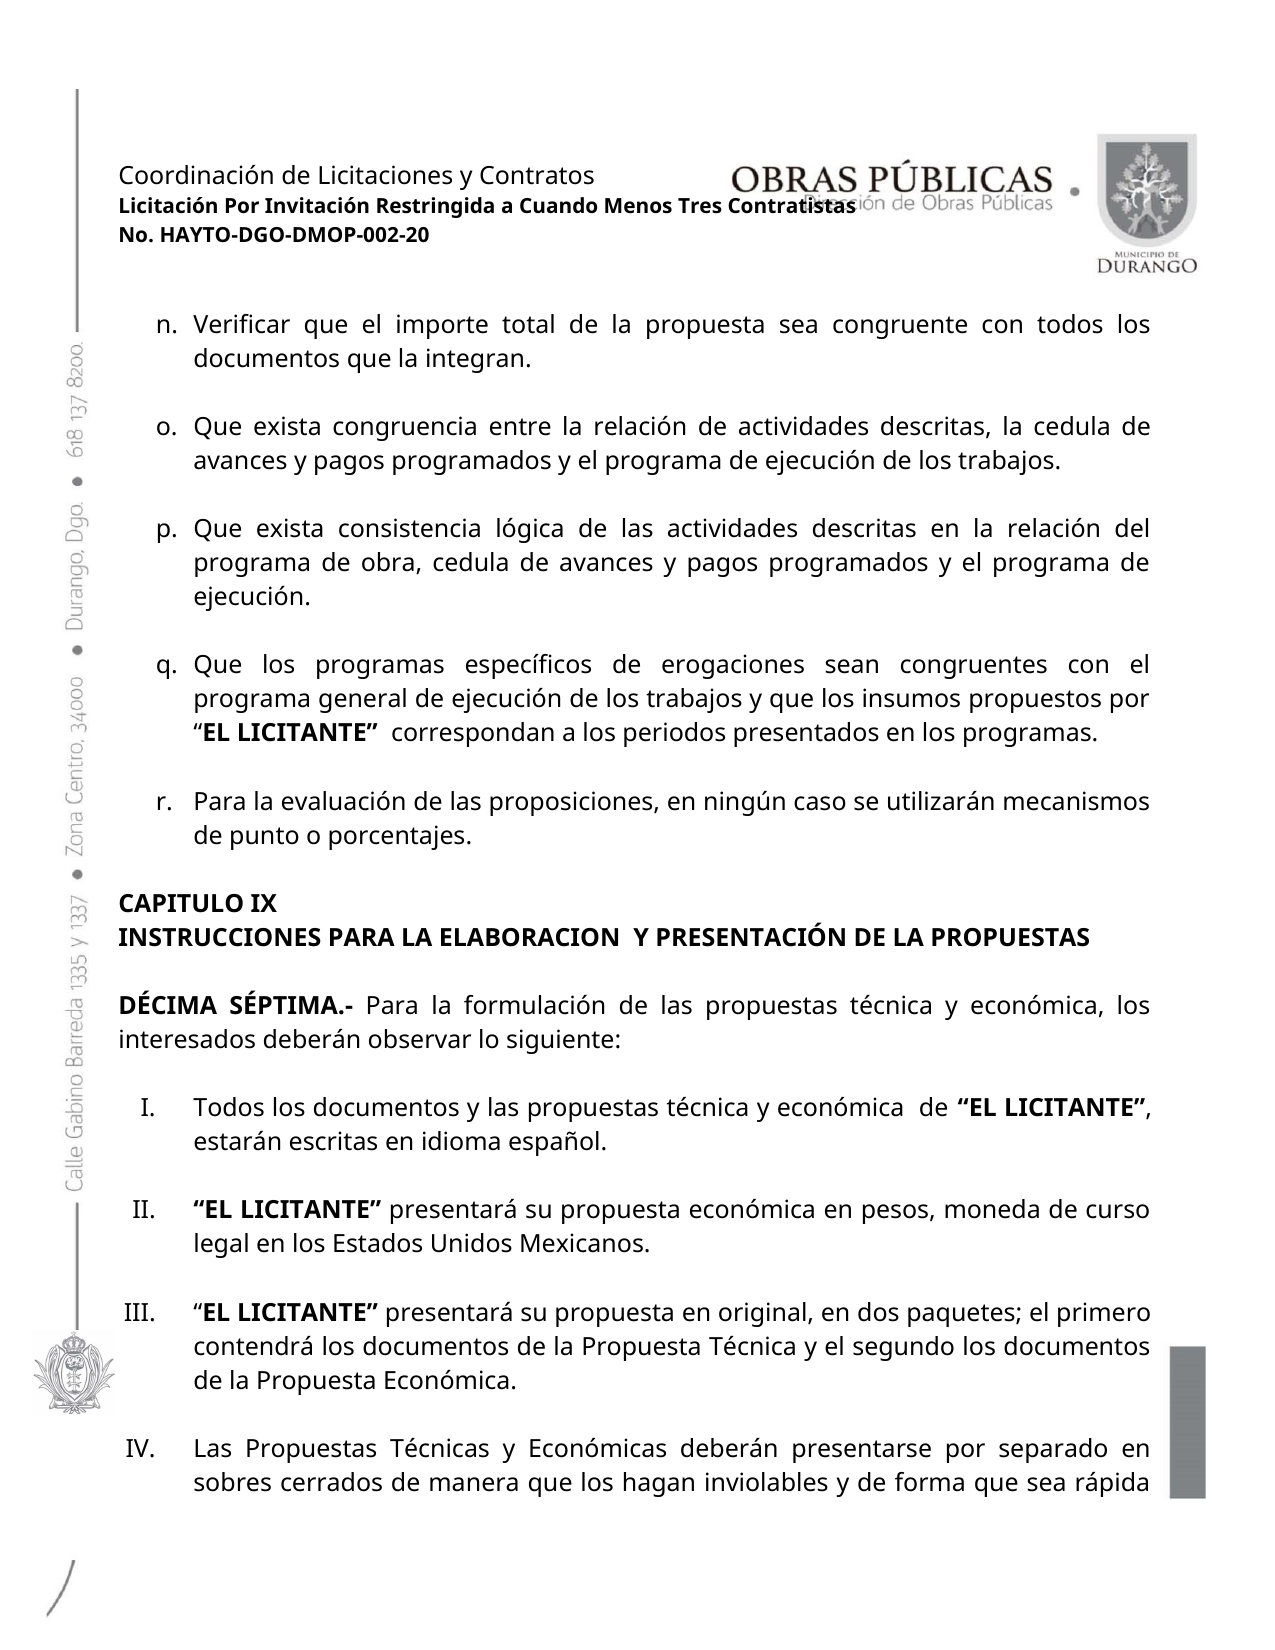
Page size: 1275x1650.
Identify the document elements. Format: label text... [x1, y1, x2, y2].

list Verificar que el importe total de la propuesta sea congruente con todos los documentos que la integran. [156, 306, 1152, 374]
list Que exista consistencia lógica de las actividades descritas en la relación del programa de obra, cedula de avances y pagos programados y el programa de ejecución. [156, 511, 1152, 613]
text DÉCIMA SÉPTIMA.- Para la formulación de las propuestas técnica y económica, los interesados deberán observar lo siguiente: [118, 988, 1152, 1056]
list Todos los documentos y las propuestas técnica y económica de “EL LICITANTE”, estarán escritas en idioma español. [156, 1090, 1152, 1158]
picture [31, 89, 1206, 1650]
list Que los programas específicos de erogaciones sean congruentes con el programa general de ejecución de los trabajos y que los insumos propuestos por “EL LICITANTE” correspondan a los periodos presentados en los programas. [156, 647, 1152, 749]
list “EL LICITANTE” presentará su propuesta en original, en dos paquetes; el primero contendrá los documentos de y el segundo los documentos de [156, 1294, 1152, 1396]
list Que exista congruencia entre la relación de actividades descritas, la cedula de avances y pagos programados y el programa de ejecución de los trabajos. [156, 408, 1152, 477]
list “EL LICITANTE” presentará su propuesta económica en pesos, moneda de curso legal en los Estados Unidos Mexicanos. [156, 1192, 1152, 1260]
text CAPITULO IX [118, 885, 1152, 919]
list Para la evaluación de las proposiciones, en ningún caso se utilizarán mecanismos de punto o porcentajes. [156, 783, 1152, 851]
text INSTRUCCIONES PARA PRESENTACIÓN DE [118, 919, 1152, 953]
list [156, 1430, 1152, 1498]
